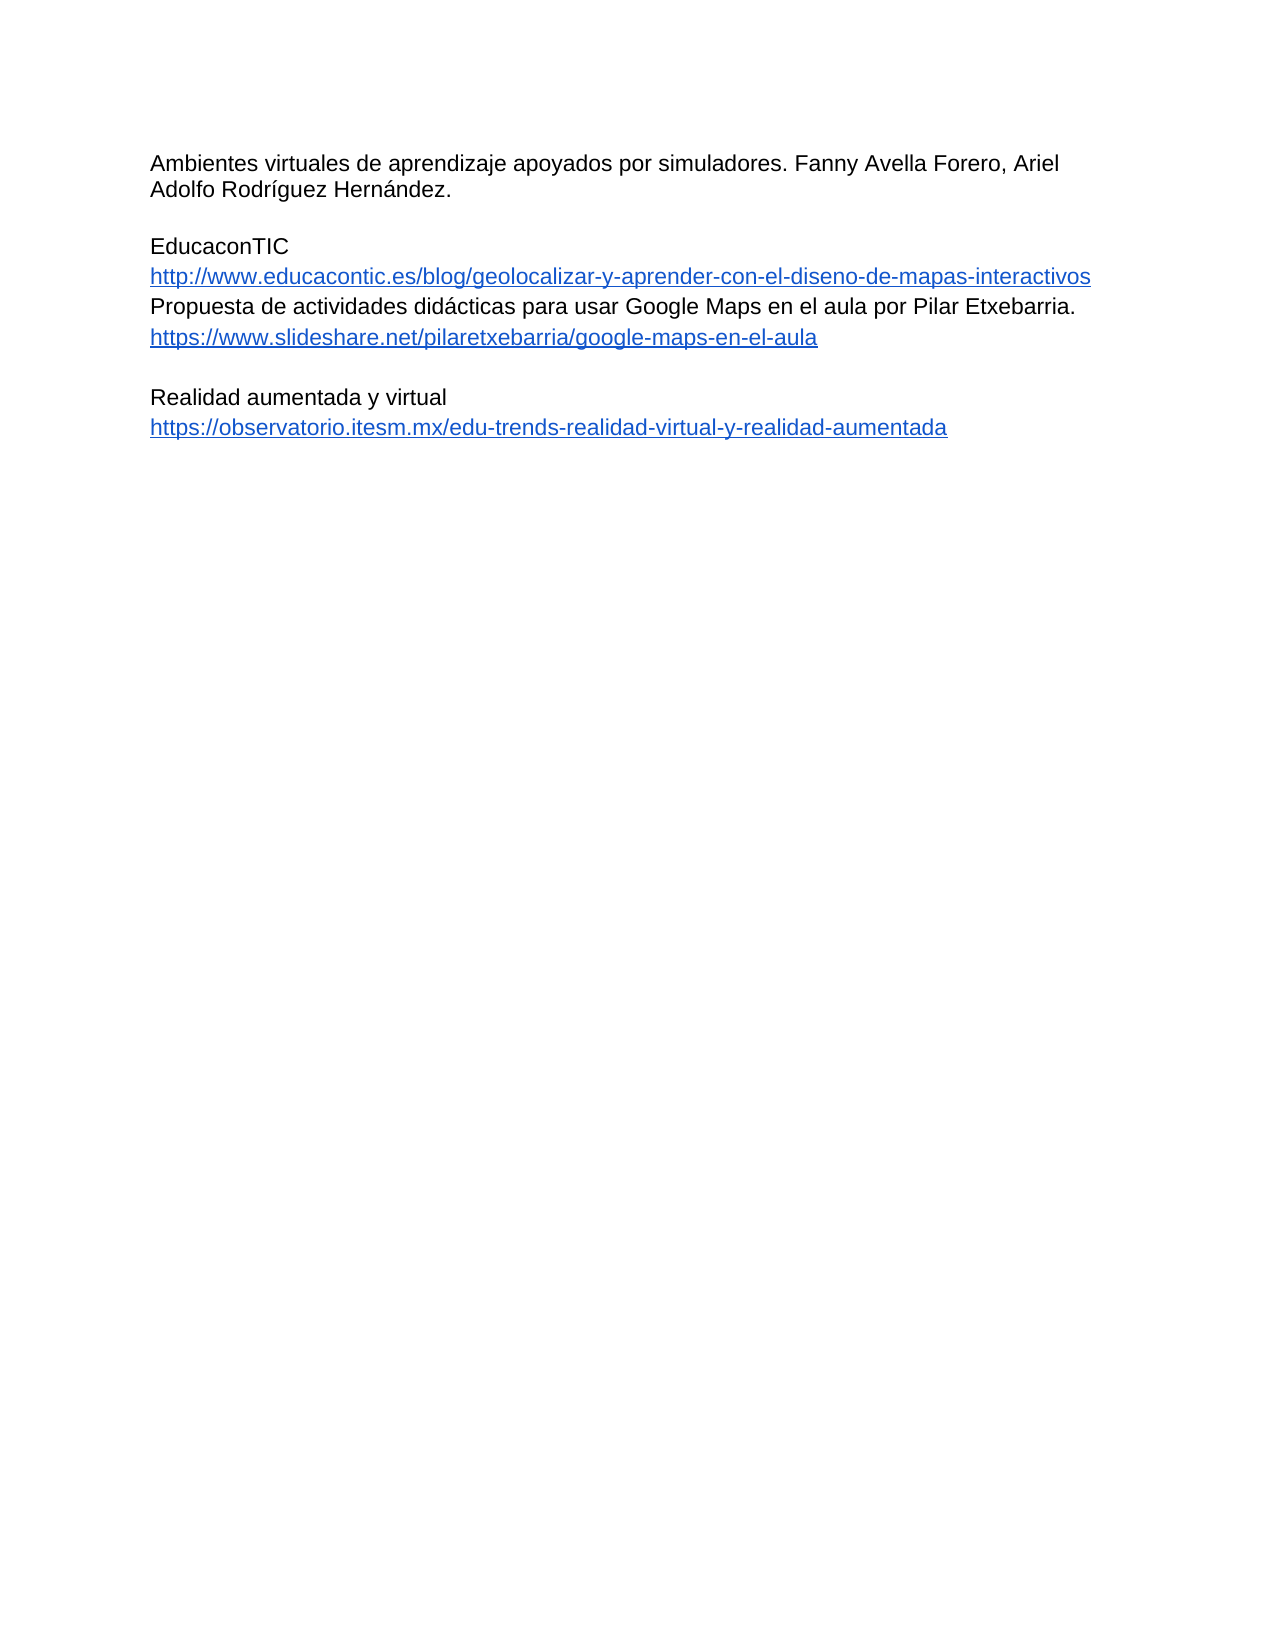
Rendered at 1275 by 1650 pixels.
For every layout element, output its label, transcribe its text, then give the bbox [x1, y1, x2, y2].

text https://observatorio.itesm.mx/edu-trends-realidad-virtual-y-realidad-aumentada [150, 414, 1125, 441]
text EducaconTIC [150, 233, 1125, 259]
text http://www.educacontic.es/blog/geolocalizar-y-aprender-con-el-diseno-de-mapas-interactivos [150, 263, 1125, 289]
text Propuesta de actividades didácticas para usar Google Maps en el aula por Pilar Etxebarria. https://www.slideshare.net/pilaretxebarria/google-maps-en-el-aula [150, 293, 1125, 350]
text Realidad aumentada y virtual [150, 384, 1125, 410]
text Ambientes virtuales de aprendizaje apoyados por simuladores. Fanny Avella Forero, Ariel Adolfo Rodríguez Hernández. [150, 150, 1125, 203]
